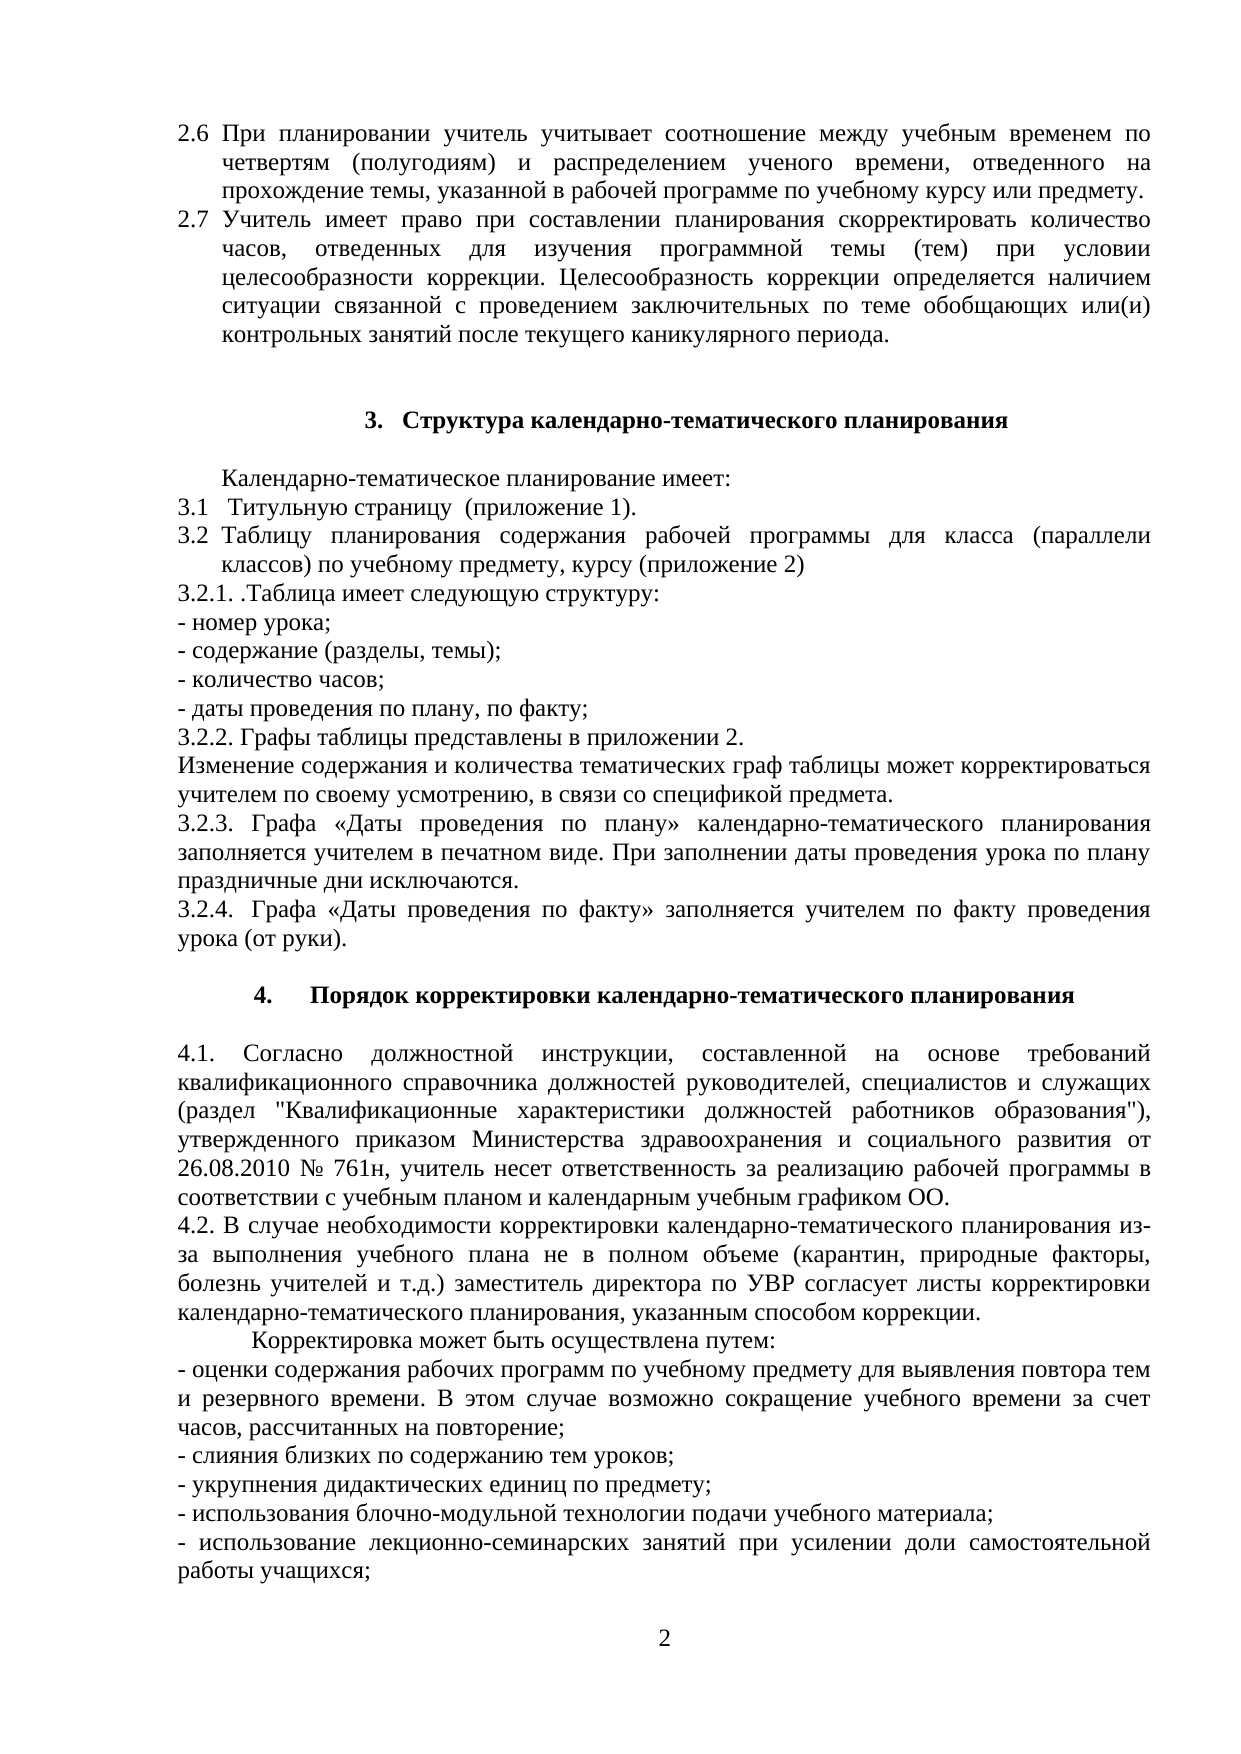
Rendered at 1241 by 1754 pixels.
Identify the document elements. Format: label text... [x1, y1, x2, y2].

list Изменение содержания и количества тематических граф таблицы может корректироваться учителем по своему усмотрению, в связи со спецификой предмета. [177, 751, 1152, 808]
text 4.2. В случае необходимости корректировки календарно-тематического планирования из-за выполнения учебного плана не в полном объеме (карантин, природные факторы, болезнь учителей и т.д.) заместитель директора по УВР согласует листы корректировки календарно-тематического планирования, указанным способом коррекции. [177, 1211, 1152, 1326]
list 3.2.2. Графы таблицы представлены в приложении 2. [177, 722, 1152, 751]
list Календарно-тематическое планирование имеет: [221, 463, 1152, 492]
text Корректировка может быть осуществлена путем: [177, 1326, 1152, 1354]
list При планировании учитель учитывает соотношение между учебным временем по четвертям (полугодиям) и распределением ученого времени, отведенного на прохождение темы, указанной в рабочей программе по учебному курсу или предмету. [177, 118, 1152, 204]
list Графа «Даты проведения по факту» заполняется учителем по факту проведения урока (от руки). [177, 894, 1152, 952]
list Учитель имеет право при составлении планирования скорректировать количество часов, отведенных для изучения программной темы (тем) при условии целесообразности коррекции. Целесообразность коррекции определяется наличием ситуации связанной с проведением заключительных по теме обобщающих или(и) контрольных занятий после текущего каникулярного периода. [177, 204, 1152, 348]
list Порядок корректировки календарно-тематического планирования [177, 981, 1152, 1009]
text - использование лекционно-семинарских занятий при усилении доли самостоятельной работы учащихся; [177, 1527, 1152, 1584]
list Таблицу планирования содержания рабочей программы для класса (параллели классов) по учебному предмету, курсу (приложение 2) [177, 521, 1152, 578]
text - содержание (разделы, темы); [177, 636, 1152, 664]
text - даты проведения по плану, по факту; [177, 693, 1152, 722]
text - использования блочно-модульной технологии подачи учебного материала; [177, 1498, 1152, 1527]
text - укрупнения дидактических единиц по предмету; [177, 1469, 1152, 1498]
list 3.2.1. .Таблица имеет следующую структуру: [177, 578, 1152, 607]
text - оценки содержания рабочих программ по учебному предмету для выявления повтора тем и резервного времени. В этом случае возможно сокращение учебного времени за счет часов, рассчитанных на повторение; [177, 1354, 1152, 1441]
list Титульную страницу (приложение 1). [177, 492, 1152, 521]
text - номер урока; [177, 607, 1152, 636]
text 4.1. Согласно должностной инструкции, составленной на основе требований квалификационного справочника должностей руководителей, специалистов и служащих (раздел "Квалификационные характеристики должностей работников образования"), утвержденного приказом Министерства здравоохранения и социального развития от 26.08.2010 № 761н, учитель несет ответственность за реализацию рабочей программы в соответствии с учебным планом и календарным учебным графиком ОО. [177, 1038, 1152, 1211]
text - количество часов; [177, 664, 1152, 693]
list Графа «Даты проведения по плану» календарно-тематического планирования заполняется учителем в печатном виде. При заполнении даты проведения урока по плану праздничные дни исключаются. [177, 808, 1152, 894]
text - слияния близких по содержанию тем уроков; [177, 1441, 1152, 1469]
list Структура календарно-тематического планирования [221, 406, 1152, 434]
